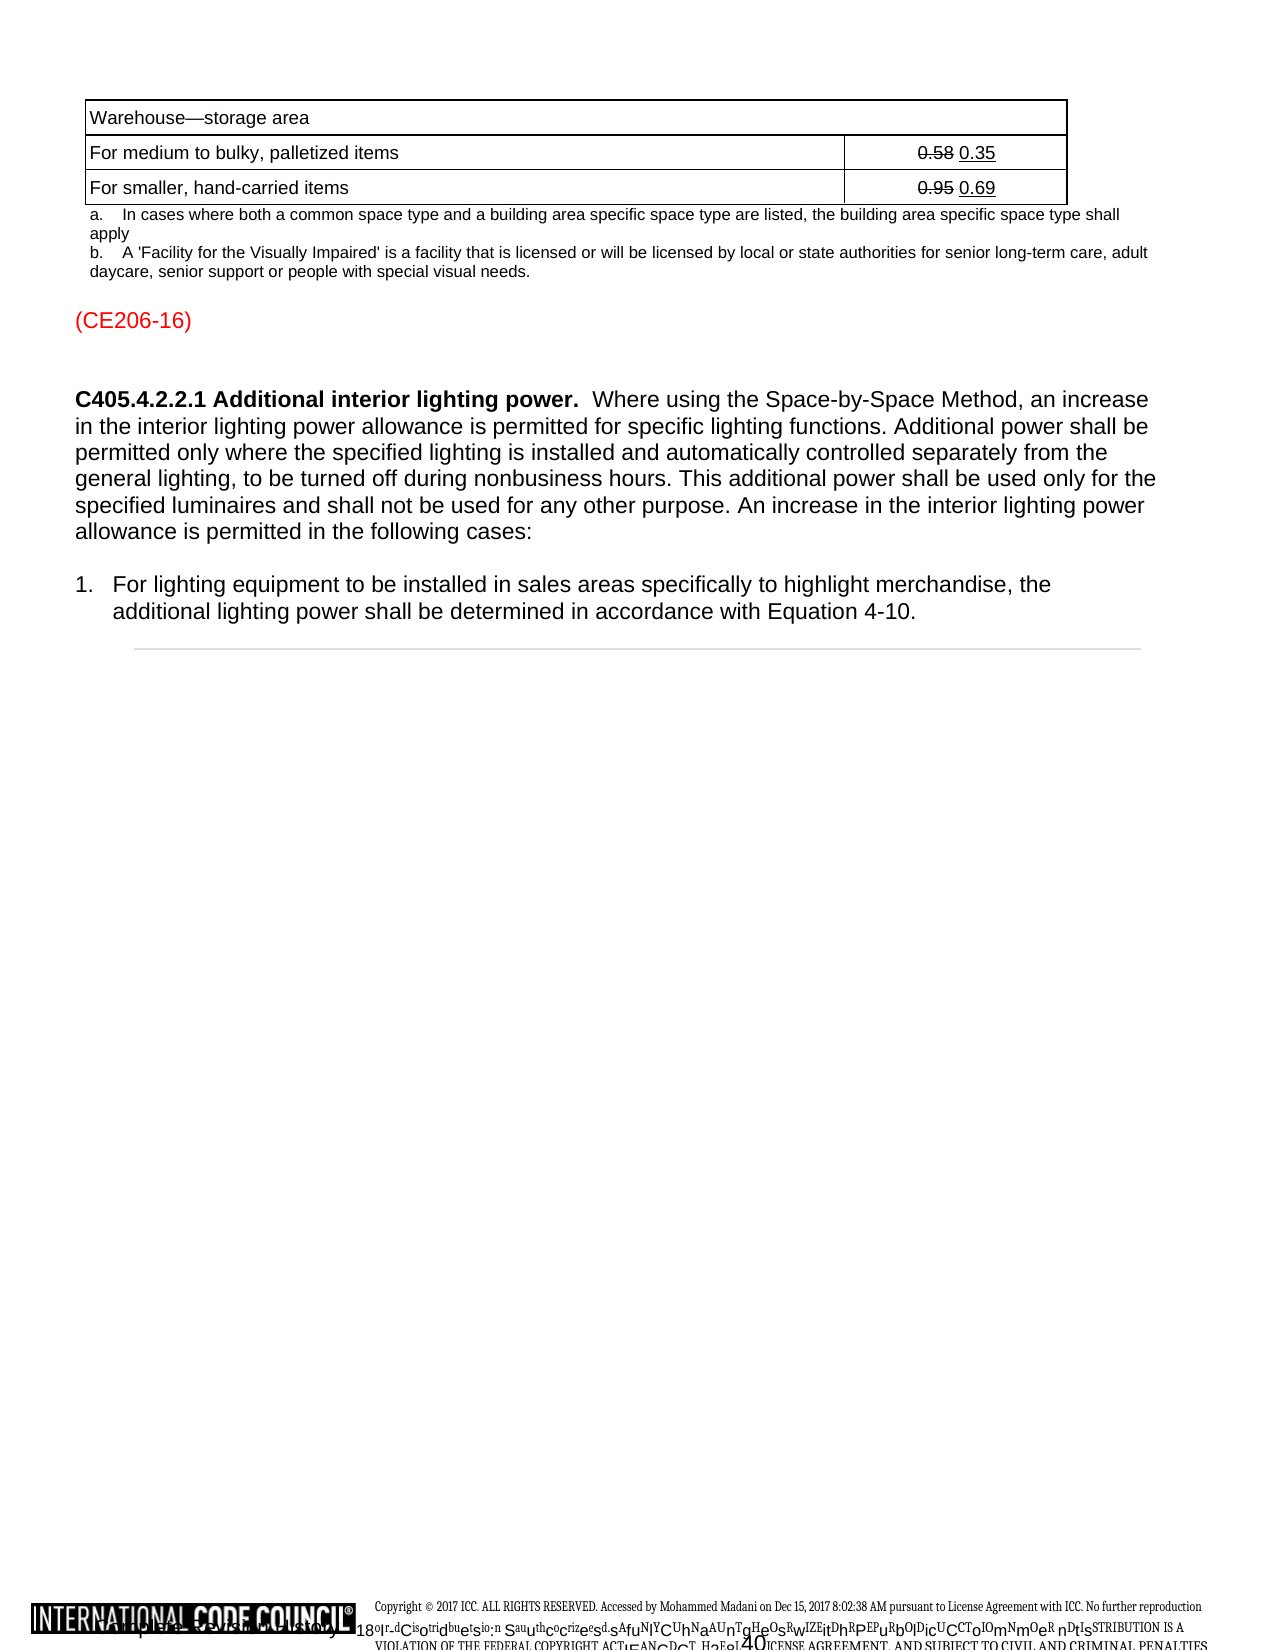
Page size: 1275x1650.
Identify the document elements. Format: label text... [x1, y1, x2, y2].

picture [124, 1624, 129, 1634]
picture [325, 1624, 333, 1634]
picture [141, 1624, 147, 1633]
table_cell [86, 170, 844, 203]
picture [260, 1624, 265, 1634]
picture [112, 1624, 118, 1633]
text C405.4.2.2.1 Additional interior lighting power. Where using the Space-by-Space Method, an increase in the interior lighting power allowance is permitted for specific lighting functions. Additional power shall be permitted only where the specified lighting is installed and automatically controlled separately from the general lighting, to be turned off during nonbusiness hours. This additional power shall be used only for the specified luminaires and shall not be used for any other purpose. An increase in the interior lighting power allowance is permitted in the following cases: [75, 386, 1168, 544]
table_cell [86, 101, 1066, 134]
picture [278, 1627, 285, 1634]
text a. In cases where both a common space type and a building area specific space type are listed, the building area specific space type shall apply [89, 205, 1164, 243]
text b. A 'Facility for the Visually Impaired' is a facility that is licensed or will be licensed by local or state authorities for senior long-term care, adult daycare, senior support or people with special visual needs. [89, 243, 1182, 281]
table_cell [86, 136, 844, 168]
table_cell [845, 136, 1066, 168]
text (CE206-16) [75, 307, 1200, 334]
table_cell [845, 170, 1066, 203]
picture [193, 1628, 201, 1634]
text 1. For lighting equipment to be installed in sales areas specifically to highlight merchandise, the additional lighting power shall be determined in accordance with Equation 4-10. [75, 571, 1124, 624]
picture [193, 1621, 201, 1627]
picture [248, 1624, 254, 1633]
picture [31, 1603, 356, 1634]
picture [313, 1624, 319, 1633]
